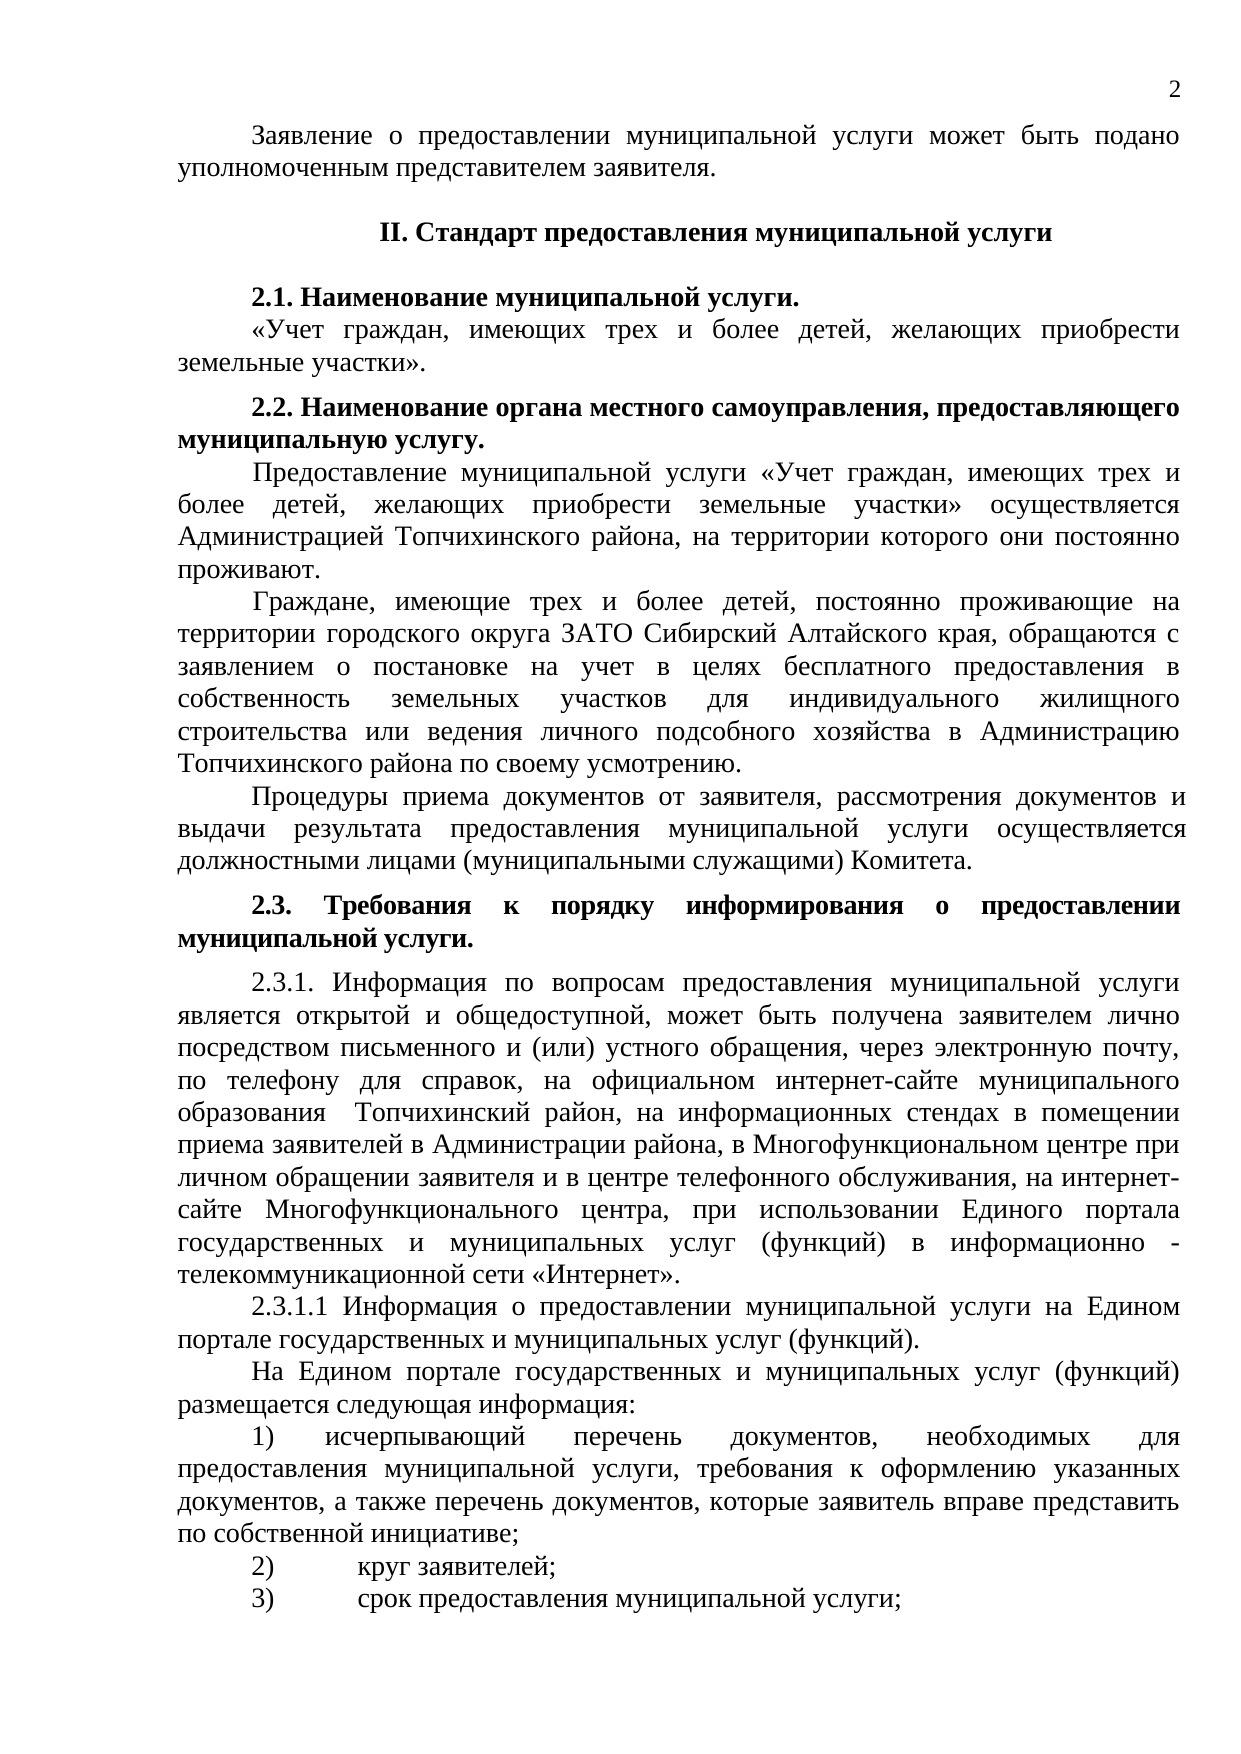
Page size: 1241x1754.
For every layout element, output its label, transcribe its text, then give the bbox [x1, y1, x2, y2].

list исчерпывающий перечень документов, необходимых для предоставления муниципальной услуги, требования к оформлению указанных документов, а также перечень документов, которые заявитель вправе представить по собственной инициативе; [177, 1419, 1181, 1549]
text Граждане, имеющие трех и более детей, постоянно проживающие на территории городского округа ЗАТО Сибирский Алтайского края, обращаются с заявлением о постановке на учет в целях бесплатного предоставления в собственность земельных участков для индивидуального жилищного строительства или ведения личного подсобного хозяйства в Администрацию Топчихинского района по своему усмотрению. [177, 584, 1181, 778]
text 2.3.1.1 Информация о предоставлении муниципальной услуги на Едином портале государственных и муниципальных услуг (функций). [177, 1289, 1181, 1354]
text Процедуры приема документов от заявителя, рассмотрения документов и выдачи результата предоставления муниципальной услуги осуществляется должностными лицами (муниципальными служащими) Комитета. [177, 778, 1188, 876]
text 2.1. Наименование муниципальной услуги. [177, 280, 1181, 312]
text Заявление о предоставлении муниципальной услуги может быть подано уполномоченным представителем заявителя. [177, 118, 1181, 183]
text 2.3. Требования к порядку информирования о предоставлении муниципальной услуги. [177, 888, 1181, 953]
list срок предоставления муниципальной услуги; [251, 1581, 1181, 1613]
text II. Стандарт предоставления муниципальной услуги [177, 215, 1181, 248]
text 2.3.1. Информация по вопросам предоставления муниципальной услуги является открытой и общедоступной, может быть получена заявителем лично посредством письменного и (или) устного обращения, через электронную почту, по телефону для справок, на официальном интернет-сайте муниципального образования Топчихинский район, на информационных стендах в помещении приема заявителей в Администрации района, в Многофункциональном центре при личном обращении заявителя и в центре телефонного обслуживания, на интернет-сайте Многофункционального центра, при использовании Единого портала государственных и муниципальных услуг (функций) в информационно - телекоммуникационной сети «Интернет». [177, 966, 1181, 1289]
text На Едином портале государственных и муниципальных услуг (функций) размещается следующая информация: [177, 1354, 1181, 1419]
text «Учет граждан, имеющих трех и более детей, желающих приобрести земельные участки». [177, 312, 1181, 377]
list круг заявителей; [251, 1549, 1181, 1581]
text 2.2. Наименование органа местного самоуправления, предоставляющего муниципальную услугу. [177, 390, 1181, 454]
text Предоставление муниципальной услуги «Учет граждан, имеющих трех и более детей, желающих приобрести земельные участки» осуществляется Администрацией Топчихинского района, на территории которого они постоянно проживают. [177, 454, 1181, 584]
